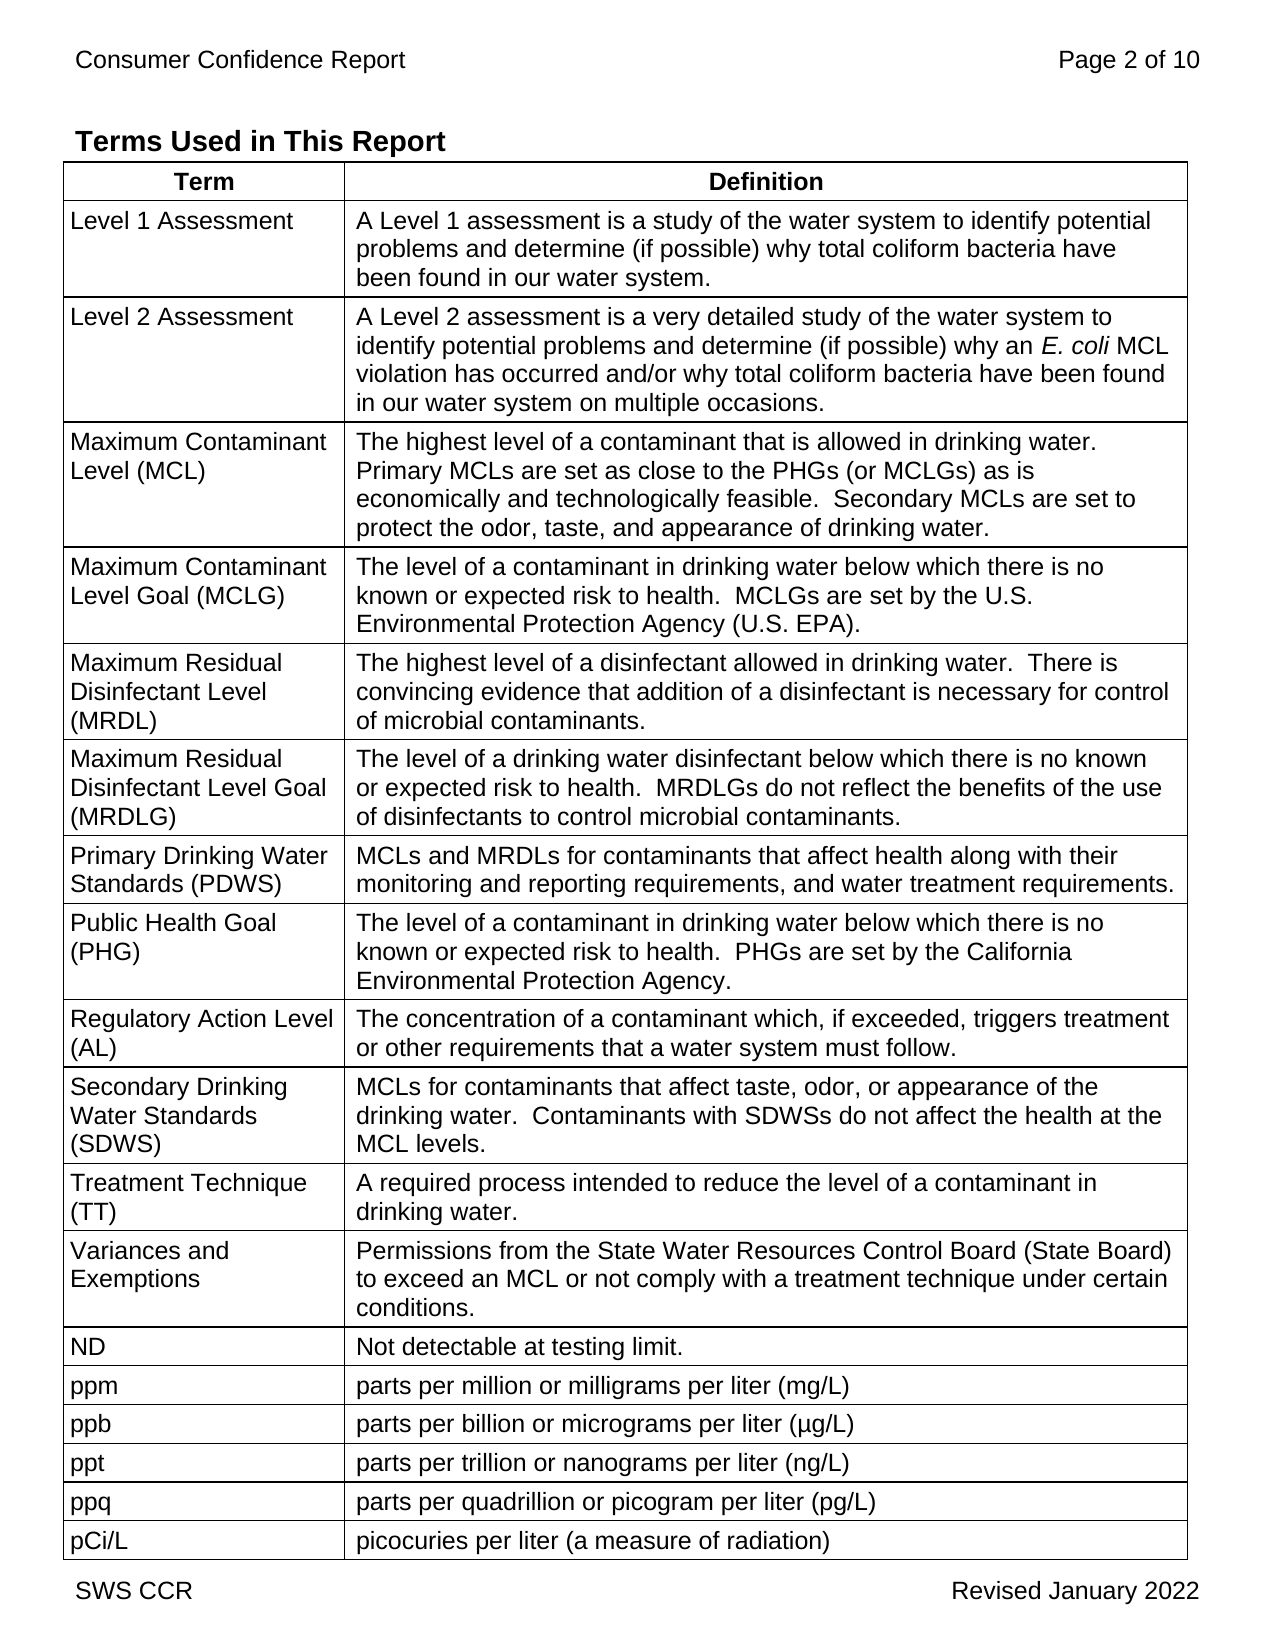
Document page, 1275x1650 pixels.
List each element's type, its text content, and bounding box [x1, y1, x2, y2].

table_cell parts per million or milligrams per liter (mg/L) [345, 1366, 1187, 1404]
table_cell Secondary Drinking Water Standards (SDWS) [64, 1068, 344, 1163]
table_cell ND [64, 1328, 344, 1365]
table_cell Maximum Contaminant Level (MCL) [64, 423, 344, 546]
table_cell The level of a contaminant in drinking water below which there is no known or expected risk to health. PHGs are set by the California Environmental Protection Agency. [345, 904, 1187, 999]
table_cell pCi/L [64, 1521, 344, 1559]
table_cell parts per trillion or nanograms per liter (ng/L) [345, 1444, 1187, 1481]
table_cell Maximum Residual Disinfectant Level (MRDL) [64, 644, 344, 739]
table_cell ppm [64, 1366, 344, 1404]
table_cell ppt [64, 1444, 344, 1481]
table_cell The level of a contaminant in drinking water below which there is no known or expected risk to health. MCLGs are set by the U.S. Environmental Protection Agency (U.S. EPA). [345, 548, 1187, 643]
table_cell parts per billion or micrograms per liter (µg/L) [345, 1405, 1187, 1443]
subtitle Terms Used in This Report [75, 124, 1200, 157]
table_cell Level 1 Assessment [64, 201, 344, 296]
table_cell picocuries per liter (a measure of radiation) [345, 1521, 1187, 1559]
table_cell Level 2 Assessment [64, 298, 344, 421]
table_cell Not detectable at testing limit. [345, 1328, 1187, 1365]
table_cell The level of a drinking water disinfectant below which there is no known or expected risk to health. MRDLGs do not reflect the benefits of the use of disinfectants to control microbial contaminants. [345, 740, 1187, 835]
table_cell parts per quadrillion or picogram per liter (pg/L) [345, 1483, 1187, 1520]
table_cell Permissions from the State Water Resources Control Board (State Board) to exceed an MCL or not comply with a treatment technique under certain conditions. [345, 1231, 1187, 1326]
table_cell Treatment Technique (TT) [64, 1164, 344, 1230]
table_header Definition [345, 163, 1187, 200]
table_cell The highest level of a contaminant that is allowed in drinking water. Primary MCLs are set as close to the PHGs (or MCLGs) as is economically and technologically feasible. Secondary MCLs are set to protect the odor, taste, and appearance of drinking water. [345, 423, 1187, 546]
table_cell A required process intended to reduce the level of a contaminant in drinking water. [345, 1164, 1187, 1230]
table_cell Variances and Exemptions [64, 1231, 344, 1326]
table_cell Maximum Contaminant Level Goal (MCLG) [64, 548, 344, 643]
table_header Term [64, 163, 344, 200]
table_cell Primary Drinking Water Standards (PDWS) [64, 836, 344, 903]
table_cell MCLs and MRDLs for contaminants that affect health along with their monitoring and reporting requirements, and water treatment requirements. [345, 836, 1187, 903]
table_cell ppq [64, 1483, 344, 1520]
table_cell Regulatory Action Level (AL) [64, 1000, 344, 1066]
table_cell Maximum Residual Disinfectant Level Goal (MRDLG) [64, 740, 344, 835]
table_cell Public Health Goal (PHG) [64, 904, 344, 999]
table_cell The highest level of a disinfectant allowed in drinking water. There is convincing evidence that addition of a disinfectant is necessary for control of microbial contaminants. [345, 644, 1187, 739]
table_cell A Level 1 assessment is a study of the water system to identify potential problems and determine (if possible) why total coliform bacteria have been found in our water system. [345, 201, 1187, 296]
table_cell The concentration of a contaminant which, if exceeded, triggers treatment or other requirements that a water system must follow. [345, 1000, 1187, 1066]
table_cell MCLs for contaminants that affect taste, odor, or appearance of the drinking water. Contaminants with SDWSs do not affect the health at the MCL levels. [345, 1068, 1187, 1163]
table_cell A Level 2 assessment is a very detailed study of the water system to identify potential problems and determine (if possible) why an E. coli MCL violation has occurred and/or why total coliform bacteria have been found in our water system on multiple occasions. [345, 298, 1187, 421]
table_cell ppb [64, 1405, 344, 1443]
